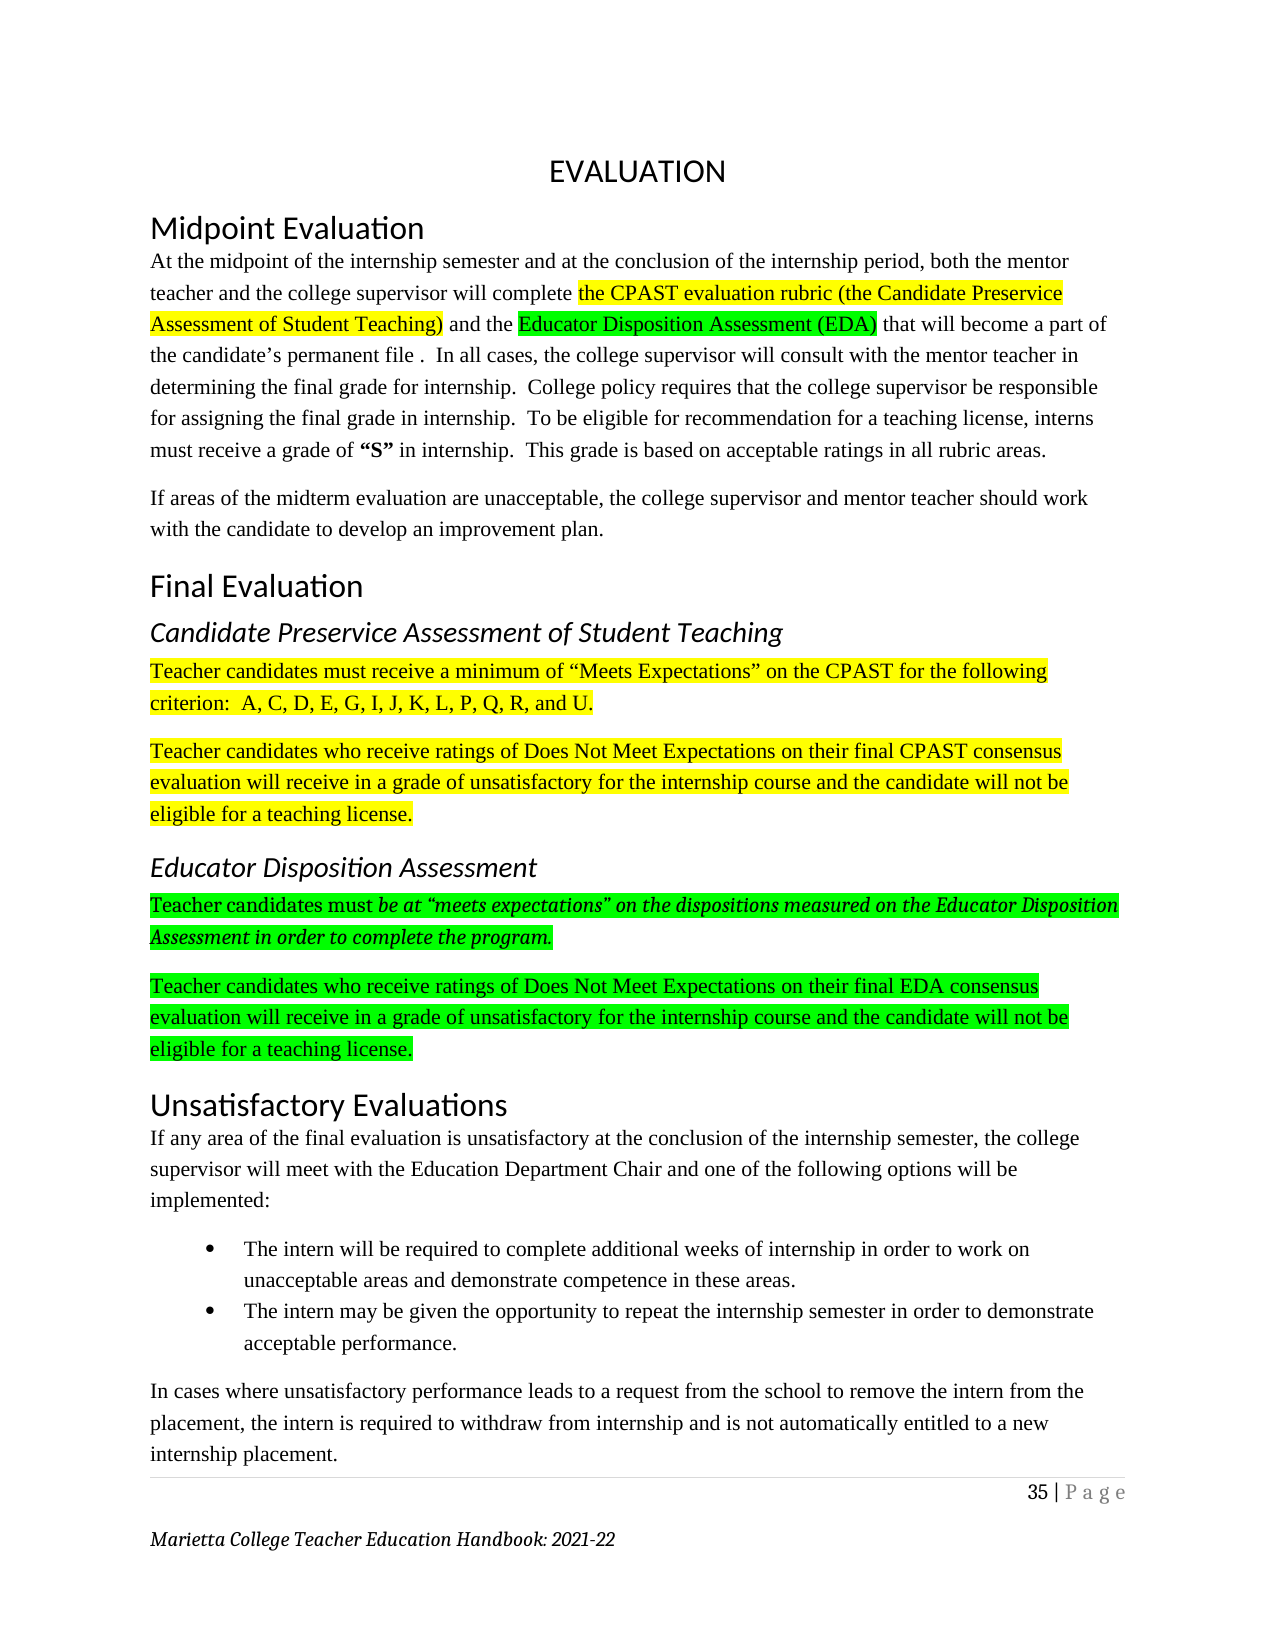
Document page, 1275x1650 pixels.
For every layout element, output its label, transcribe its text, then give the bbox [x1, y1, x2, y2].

subtitle Final Evaluation [150, 564, 1125, 605]
list The intern will be required to complete additional weeks of internship in order to work on unacceptable areas and demonstrate competence in these areas. [206, 1236, 1125, 1292]
text Teacher candidates who receive ratings of Does Not Meet Expectations on their final EDA consensus evaluation will receive in a grade of unsatisfactory for the internship course and the candidate will not be eligible for a teaching license. [150, 973, 1125, 1061]
text If areas of the midterm evaluation are unacceptable, the college supervisor and mentor teacher should work with the candidate to develop an improvement plan. [150, 485, 1125, 542]
subtitle Unsatisfactory Evaluations [150, 1084, 1125, 1124]
text Teacher candidates must be at “meets expectations” on the dispositions measured on the Educator Disposition Assessment in order to complete the program. [150, 893, 1125, 950]
subtitle Candidate Preservice Assessment of Student Teaching [150, 614, 1125, 649]
list The intern may be given the opportunity to repeat the internship semester in order to demonstrate acceptable performance. [206, 1298, 1125, 1355]
subtitle Midpoint Evaluation [150, 207, 1125, 248]
text If any area of the final evaluation is unsatisfactory at the conclusion of the internship semester, the college supervisor will meet with the Education Department Chair and one of the following options will be implemented: [150, 1124, 1125, 1213]
text Teacher candidates must receive a minimum of “Meets Expectations” on the CPAST for the following criterion: A, C, D, E, G, I, J, K, L, P, Q, R, and U. [150, 658, 1125, 715]
text In cases where unsatisfactory performance leads to a request from the school to remove the intern from the placement, the intern is required to withdraw from internship and is not automatically entitled to a new internship placement. [150, 1378, 1125, 1466]
subtitle EVALUATION [150, 150, 1125, 191]
text Teacher candidates who receive ratings of Does Not Meet Expectations on their final CPAST consensus evaluation will receive in a grade of unsatisfactory for the internship course and the candidate will not be eligible for a teaching license. [150, 738, 1125, 826]
text At the midpoint of the internship semester and at the conclusion of the internship period, both the mentor teacher and the college supervisor will complete the CPAST evaluation rubric (the Candidate Preservice Assessment of Student Teaching) and the Educator Disposition Assessment (EDA) that will become a part of the candidate’s permanent file . In all cases, the college supervisor will consult with the mentor teacher in determining the final grade for internship. College policy requires that the college supervisor be responsible for assigning the final grade in internship. To be eligible for recommendation for a teaching license, interns must receive a grade of “S” in internship. This grade is based on acceptable ratings in all rubric areas. [150, 248, 1125, 462]
subtitle Educator Disposition Assessment [150, 849, 1125, 884]
